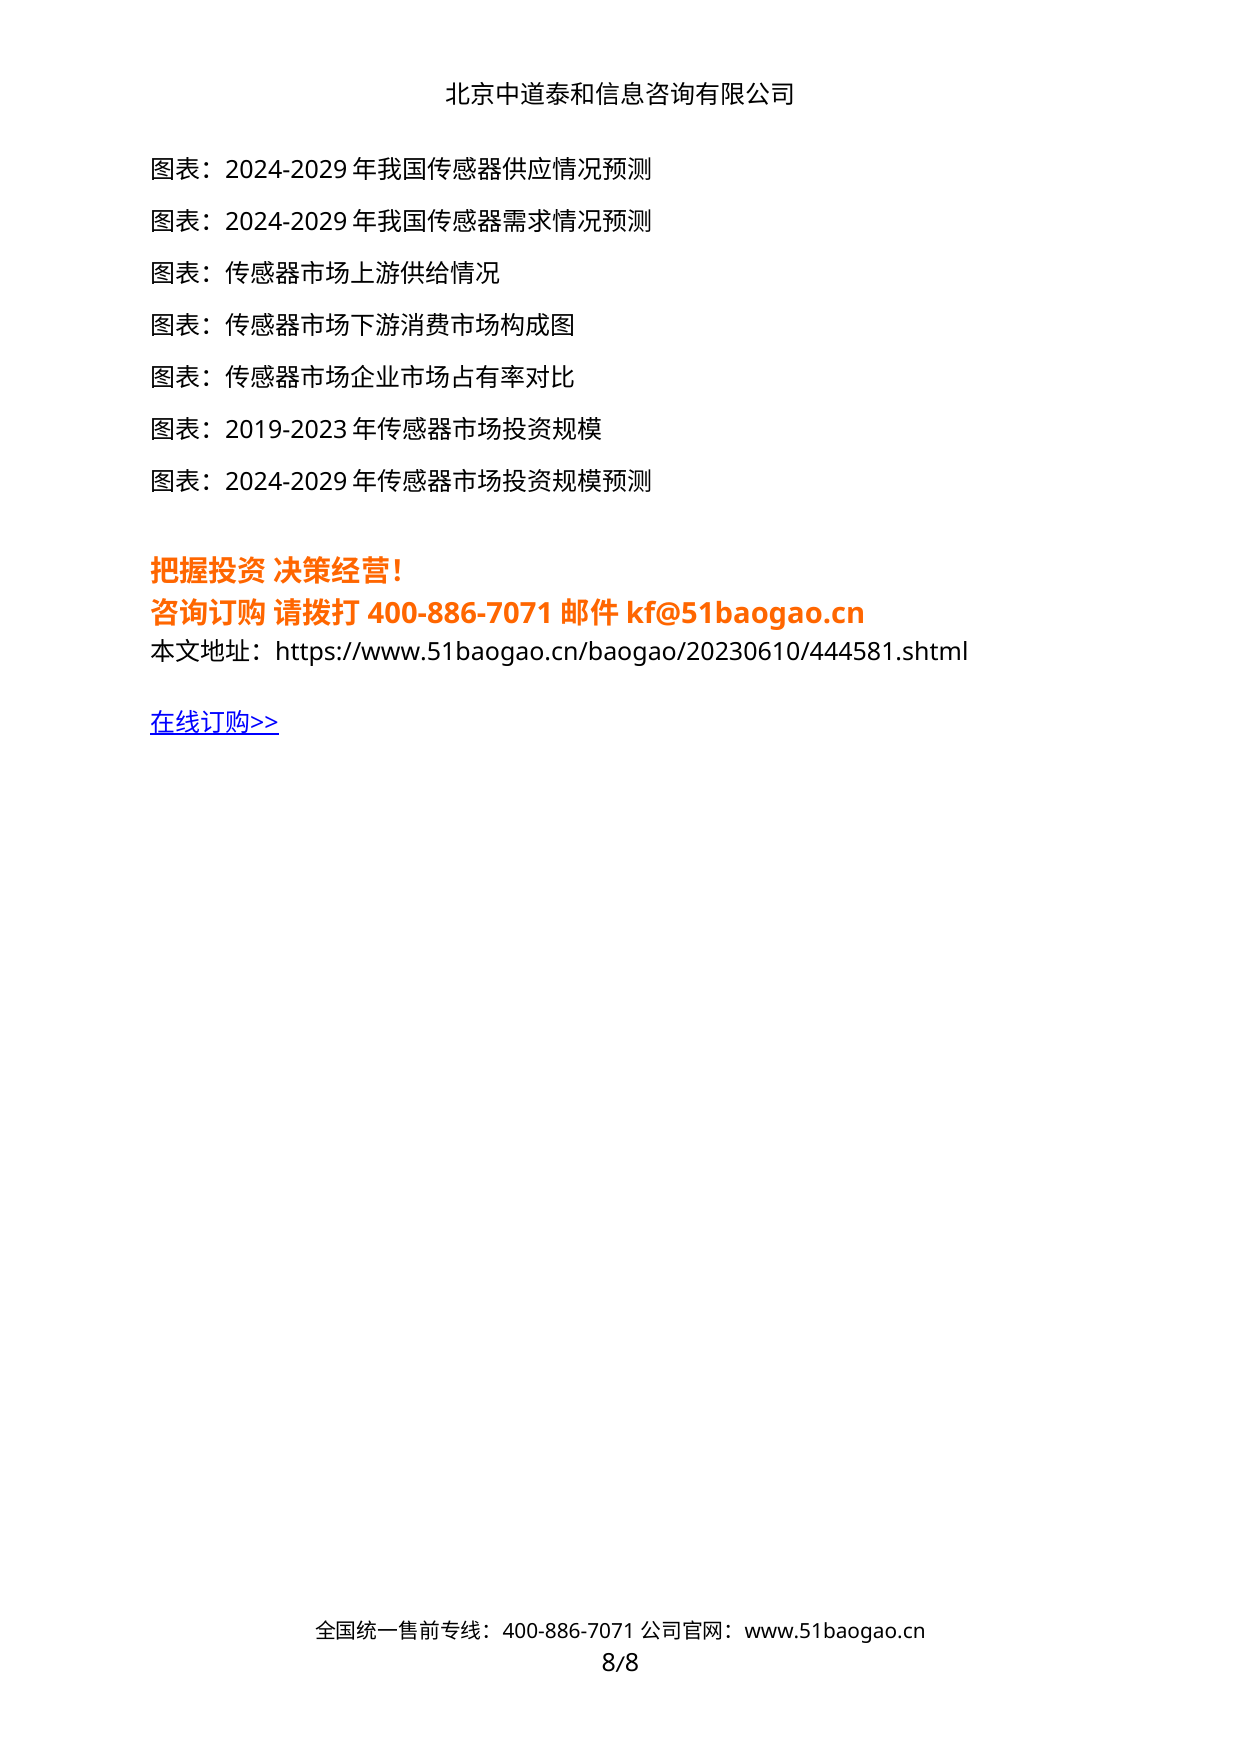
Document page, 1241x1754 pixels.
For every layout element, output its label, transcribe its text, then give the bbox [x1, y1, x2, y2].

text 在线订购>> [150, 668, 1090, 738]
text 图表：2024-2029年传感器市场投资规模预测 [150, 461, 1090, 497]
text 图表：传感器市场下游消费市场构成图 [150, 306, 1090, 342]
text 图表：传感器市场上游供给情况 [150, 254, 1090, 290]
text 图表：2024-2029年我国传感器需求情况预测 [150, 202, 1090, 238]
text 图表：2019-2023年传感器市场投资规模 [150, 409, 1090, 446]
text 图表：传感器市场企业市场占有率对比 [150, 357, 1090, 394]
text 图表：2024-2029年我国传感器供应情况预测 [150, 150, 1090, 186]
text 把握投资 决策经营！咨询订购 请拨打 400-886-7071 邮件 kf@51baogao.cn本文地址：https://www.51baogao.cn/baogao/20230610/444581.shtml [150, 513, 1090, 668]
